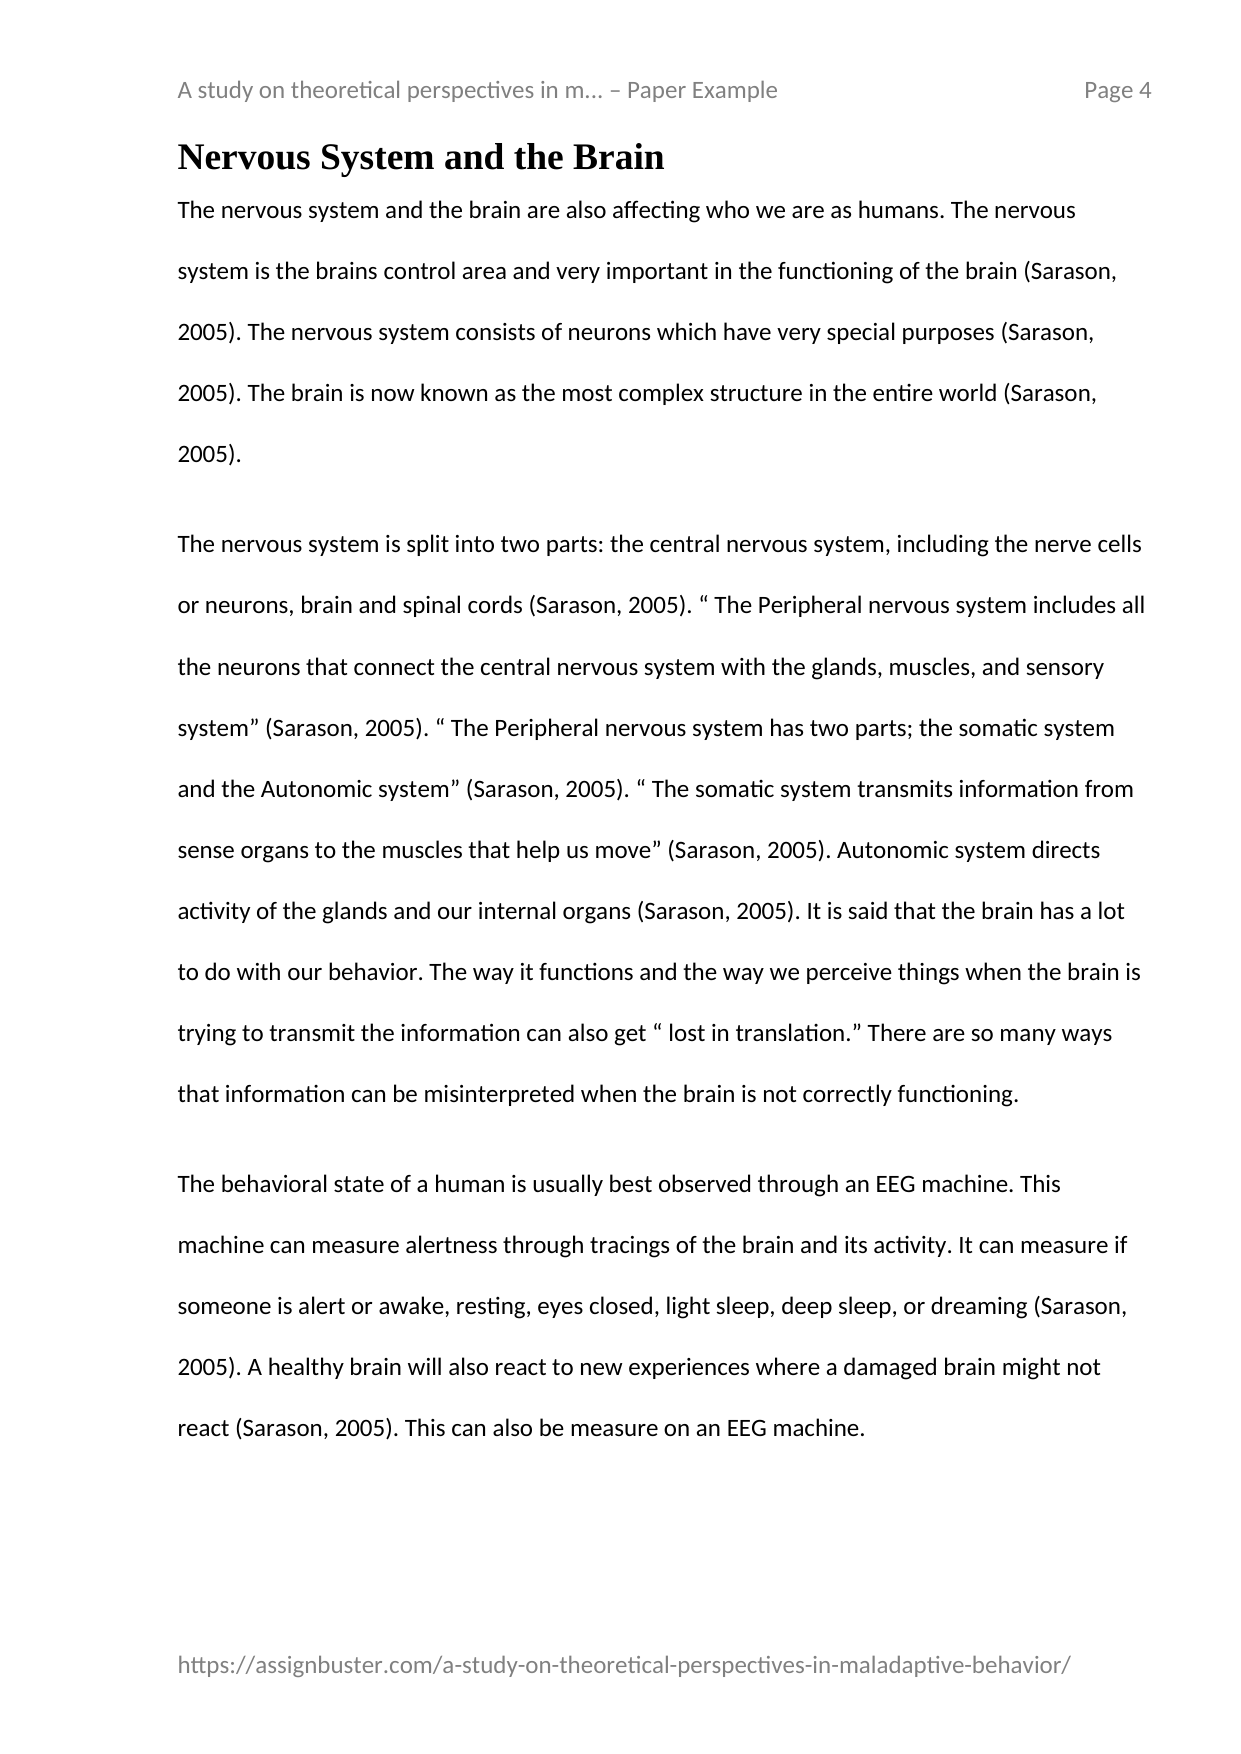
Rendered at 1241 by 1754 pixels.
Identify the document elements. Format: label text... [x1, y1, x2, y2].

text The nervous system and the brain are also affecting who we are as humans. The nervous system is the brains control area and very important in the functioning of the brain (Sarason, 2005). The nervous system consists of neurons which have very special purposes (Sarason, 2005). The brain is now known as the most complex structure in the entire world (Sarason, 2005). [177, 194, 1152, 468]
text The nervous system is split into two parts: the central nervous system, including the nerve cells or neurons, brain and spinal cords (Sarason, 2005). “ The Peripheral nervous system includes all the neurons that connect the central nervous system with the glands, muscles, and sensory system” (Sarason, 2005). “ The Peripheral nervous system has two parts; the somatic system and the Autonomic system” (Sarason, 2005). “ The somatic system transmits information from sense organs to the muscles that help us move” (Sarason, 2005). Autonomic system directs activity of the glands and our internal organs (Sarason, 2005). It is said that the brain has a lot to do with our behavior. The way it functions and the way we perceive things when the brain is trying to transmit the information can also get “ lost in translation.” There are so many ways that information can be misinterpreted when the brain is not correctly functioning. [177, 528, 1152, 1108]
subtitle Nervous System and the Brain [177, 135, 1152, 178]
text The behavioral state of a human is usually best observed through an EEG machine. This machine can measure alertness through tracings of the brain and its activity. It can measure if someone is alert or awake, resting, eyes closed, light sleep, deep sleep, or dreaming (Sarason, 2005). A healthy brain will also react to new experiences where a damaged brain might not react (Sarason, 2005). This can also be measure on an EEG machine. [177, 1168, 1152, 1443]
